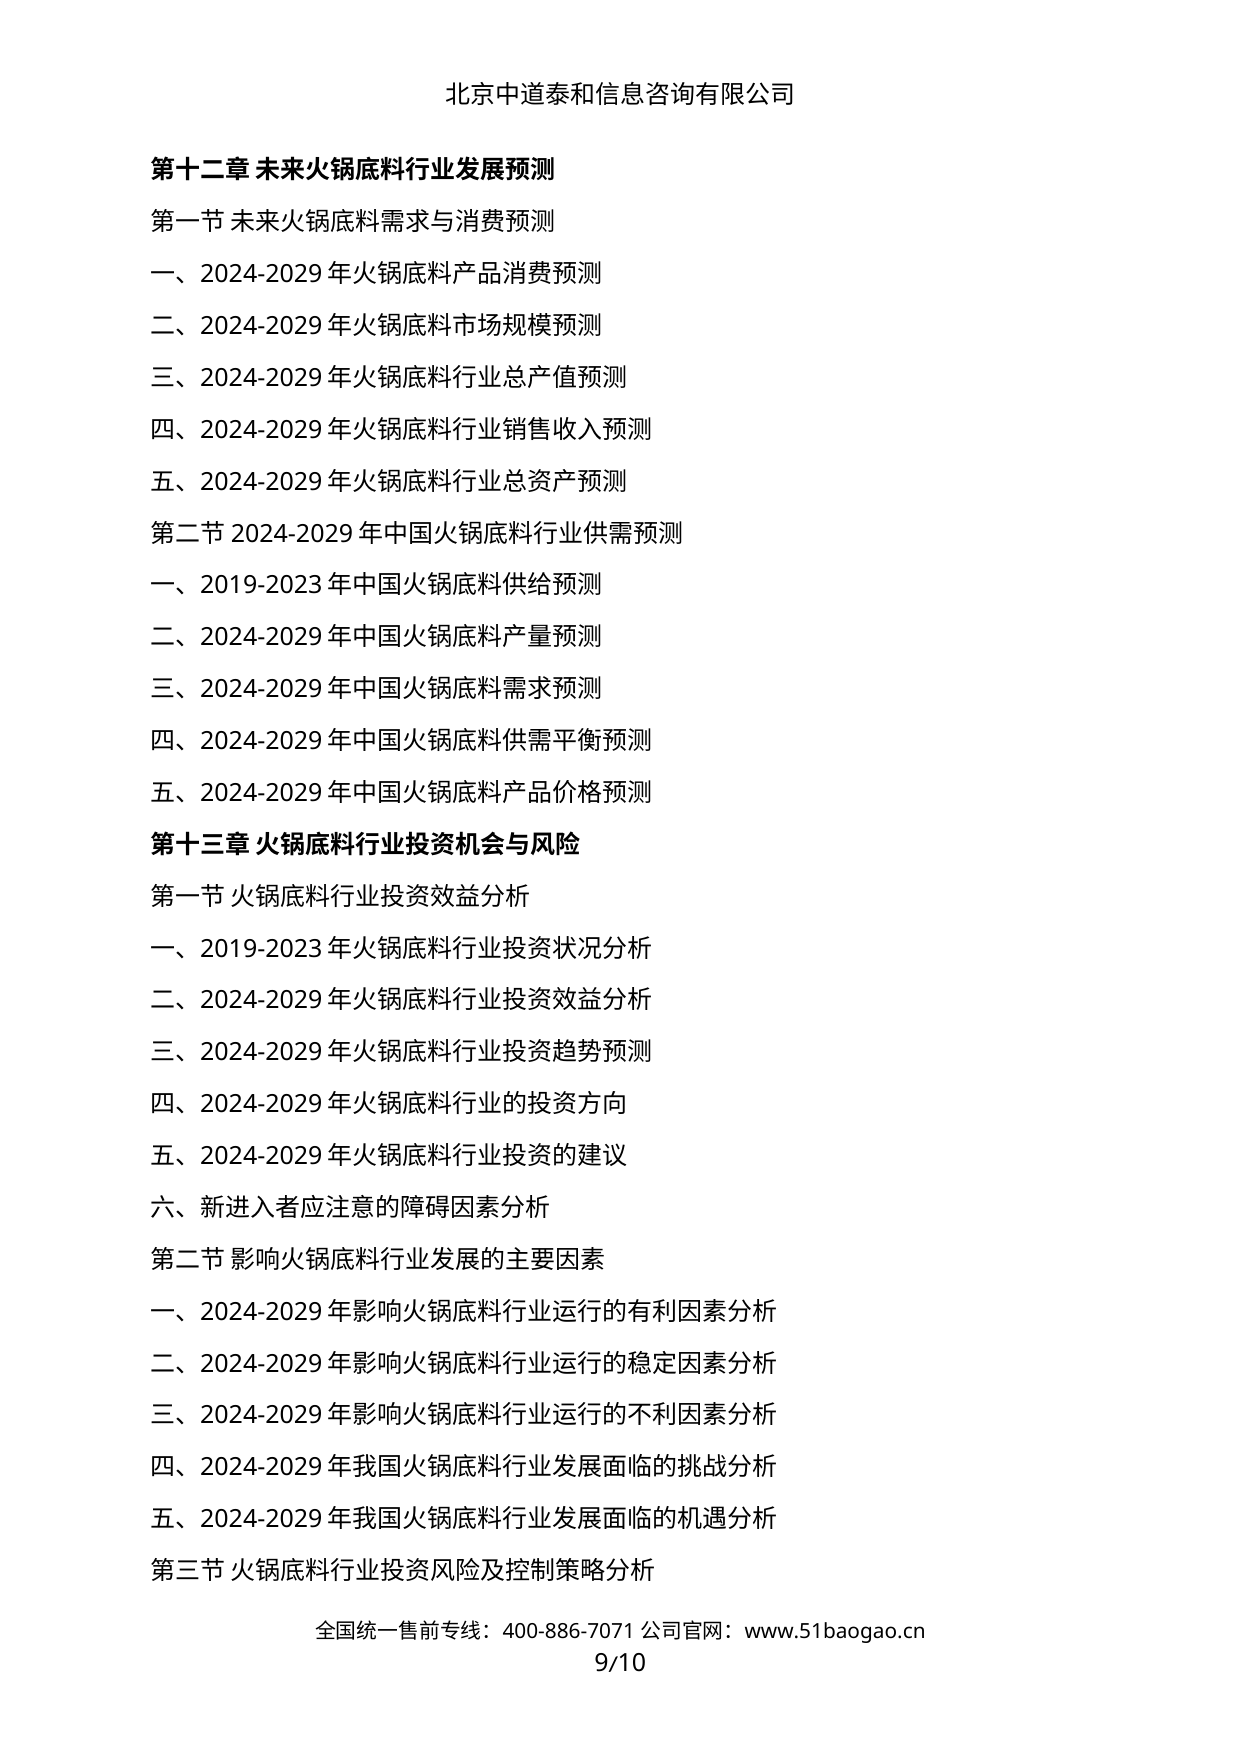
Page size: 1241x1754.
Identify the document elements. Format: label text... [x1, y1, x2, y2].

text 四、2024-2029年中国火锅底料供需平衡预测 [150, 721, 1090, 757]
text 一、2019-2023年火锅底料行业投资状况分析 [150, 928, 1090, 964]
text 第二节 影响火锅底料行业发展的主要因素 [150, 1239, 1090, 1276]
text 四、2024-2029年我国火锅底料行业发展面临的挑战分析 [150, 1447, 1090, 1483]
text 三、2024-2029年中国火锅底料需求预测 [150, 669, 1090, 705]
text 五、2024-2029年火锅底料行业总资产预测 [150, 461, 1090, 497]
text 第一节 未来火锅底料需求与消费预测 [150, 202, 1090, 238]
text 第十二章 未来火锅底料行业发展预测 [150, 150, 1090, 186]
text 第二节 2024-2029年中国火锅底料行业供需预测 [150, 513, 1090, 549]
text 二、2024-2029年影响火锅底料行业运行的稳定因素分析 [150, 1343, 1090, 1379]
text 第十三章 火锅底料行业投资机会与风险 [150, 824, 1090, 861]
text 三、2024-2029年影响火锅底料行业运行的不利因素分析 [150, 1395, 1090, 1431]
text 三、2024-2029年火锅底料行业投资趋势预测 [150, 1032, 1090, 1068]
text 四、2024-2029年火锅底料行业销售收入预测 [150, 409, 1090, 446]
text 三、2024-2029年火锅底料行业总产值预测 [150, 357, 1090, 394]
text 五、2024-2029年火锅底料行业投资的建议 [150, 1136, 1090, 1172]
text 六、新进入者应注意的障碍因素分析 [150, 1187, 1090, 1224]
text 五、2024-2029年我国火锅底料行业发展面临的机遇分析 [150, 1499, 1090, 1535]
text 二、2024-2029年火锅底料市场规模预测 [150, 306, 1090, 342]
text 五、2024-2029年中国火锅底料产品价格预测 [150, 772, 1090, 809]
text 一、2024-2029年影响火锅底料行业运行的有利因素分析 [150, 1291, 1090, 1327]
text 一、2024-2029年火锅底料产品消费预测 [150, 254, 1090, 290]
text 四、2024-2029年火锅底料行业的投资方向 [150, 1084, 1090, 1120]
text 一、2019-2023年中国火锅底料供给预测 [150, 565, 1090, 601]
text 第一节 火锅底料行业投资效益分析 [150, 876, 1090, 912]
text 第三节 火锅底料行业投资风险及控制策略分析 [150, 1551, 1090, 1587]
text 二、2024-2029年火锅底料行业投资效益分析 [150, 980, 1090, 1016]
text 二、2024-2029年中国火锅底料产量预测 [150, 617, 1090, 653]
